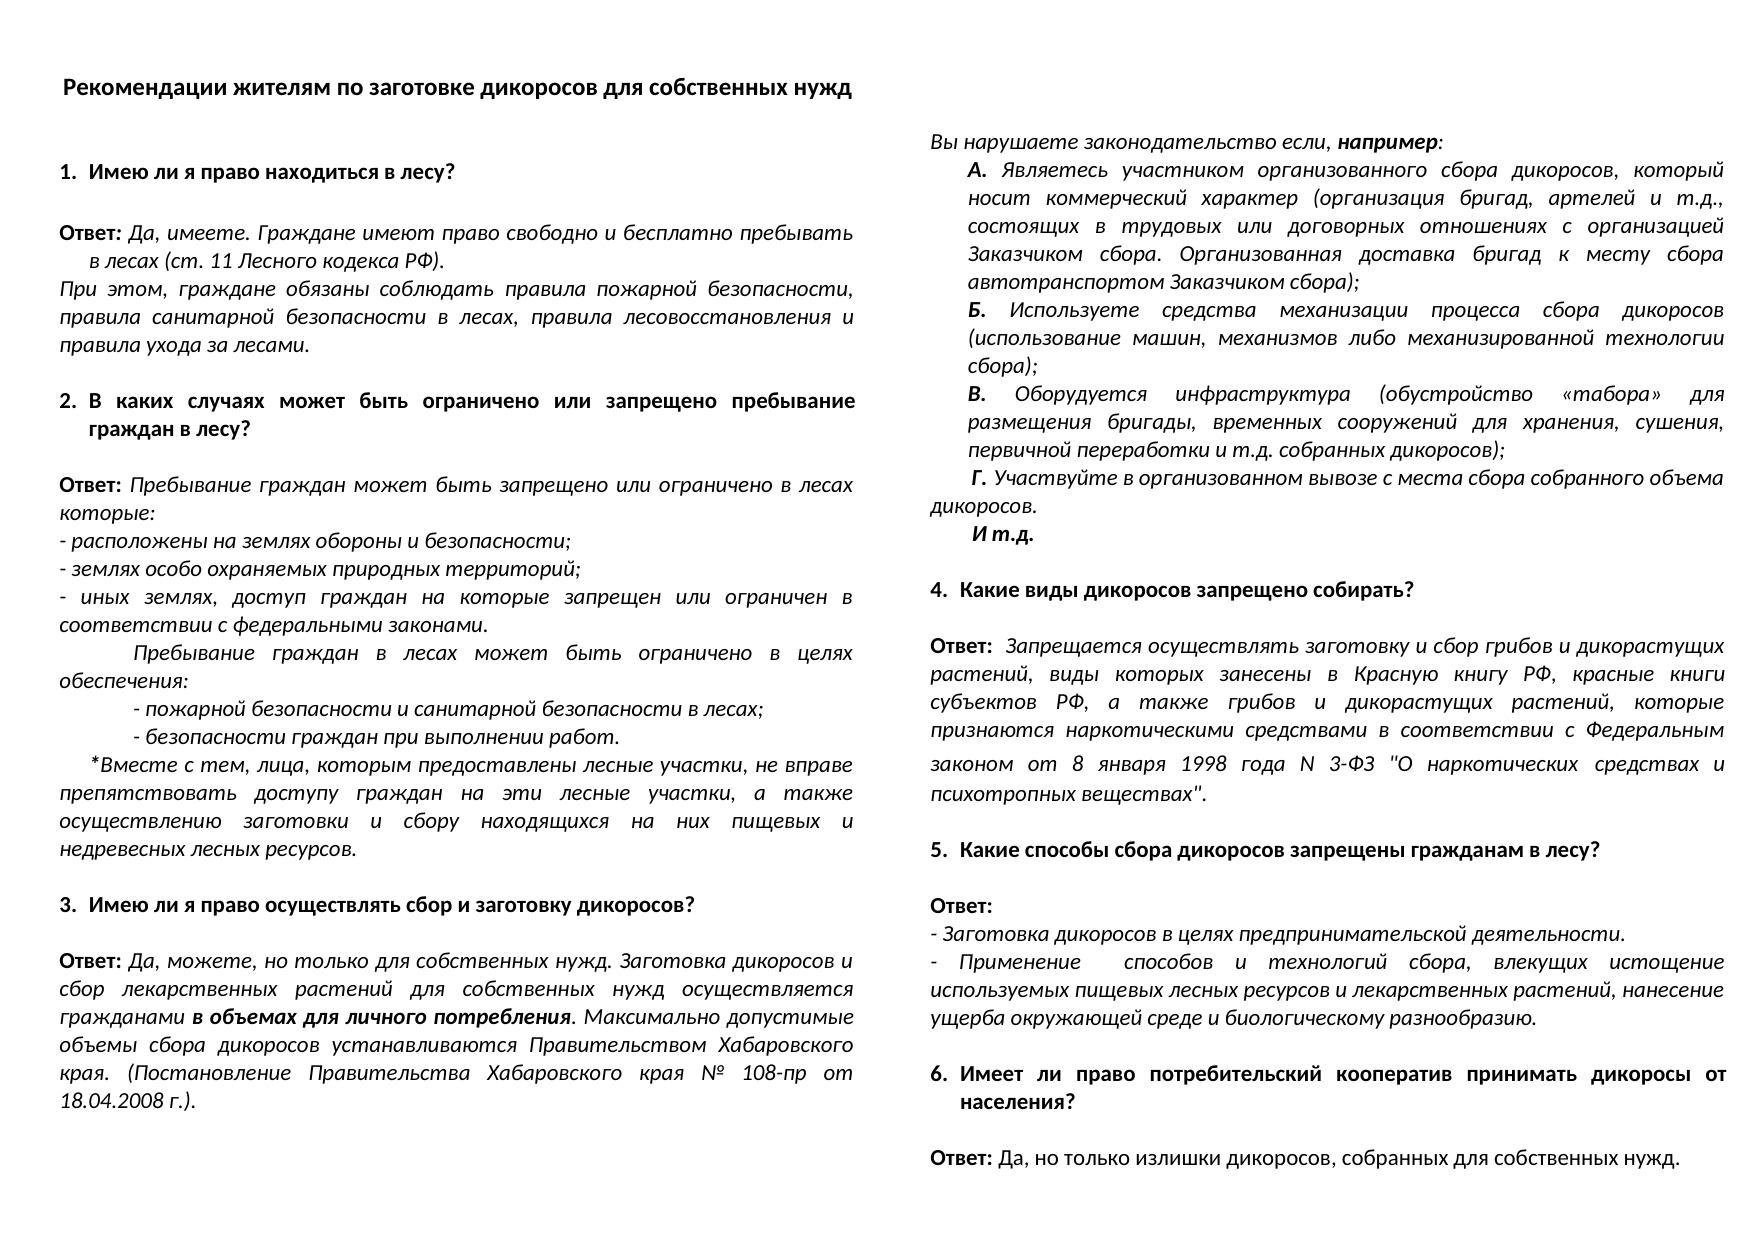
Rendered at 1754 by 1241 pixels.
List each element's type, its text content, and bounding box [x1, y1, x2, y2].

list Имею ли я право находиться в лесу? [59, 157, 856, 185]
text - безопасности граждан при выполнении работ. [59, 722, 856, 750]
list Какие виды дикоросов запрещено собирать? [930, 575, 1728, 603]
text И т.д. [930, 519, 1728, 547]
list Ответ: Да, можете, но только для собственных нужд. Заготовка дикоросов и сбор лекарственных растений для собственных нужд осуществляется гражданами в объемах для личного потребления. Максимально допустимые объемы сбора дикоросов устанавливаются Правительством Хабаровского края. (Постановление Правительства Хабаровского края № 108-пр от 18.04.2008 г.). [59, 946, 856, 1114]
text Ответ: Запрещается осуществлять заготовку и сбор грибов и дикорастущих растений, виды которых занесены в Красную книгу РФ, красные книги субъектов РФ, а также грибов и дикорастущих растений, которые признаются наркотическими средствами в соответствии с Федеральным законом от 8 января 1998 года N 3-ФЗ "О наркотических средствах и психотропных веществах". [930, 631, 1728, 807]
text Рекомендации жителям по заготовке дикоросов для собственных нужд [59, 71, 856, 101]
text Б. Используете средства механизации процесса сбора дикоросов (использование машин, механизмов либо механизированной технологии сбора); [968, 295, 1728, 379]
text Ответ: [930, 891, 1728, 919]
text В. Оборудуется инфраструктура (обустройство «табора» для размещения бригады, временных сооружений для хранения, сушения, первичной переработки и т.д. собранных дикоросов); [968, 379, 1728, 463]
text Г. Участвуйте в организованном вывозе с места сбора собранного объема дикоросов. [930, 463, 1728, 519]
text - Применение способов и технологий сбора, влекущих истощение используемых пищевых лесных ресурсов и лекарственных растений, нанесение ущерба окружающей среде и биологическому разнообразию. [930, 947, 1728, 1031]
text - землях особо охраняемых природных территорий; [59, 554, 856, 582]
list Какие способы сбора дикоросов запрещены гражданам в лесу? [930, 835, 1728, 863]
text Ответ: Пребывание граждан может быть запрещено или ограничено в лесах которые: [59, 470, 856, 526]
text - Заготовка дикоросов в целях предпринимательской деятельности. [930, 919, 1728, 947]
list Ответ: Да, имеете. Граждане имеют право свободно и бесплатно пребывать в лесах (ст. 11 Лесного кодекса РФ). [59, 218, 856, 274]
list В каких случаях может быть ограничено или запрещено пребывание граждан в лесу? [59, 386, 856, 442]
text При этом, граждане обязаны соблюдать правила пожарной безопасности, правила санитарной безопасности в лесах, правила лесовосстановления и правила ухода за лесами. [59, 274, 856, 358]
text Ответ: Да, но только излишки дикоросов, собранных для собственных нужд. [930, 1143, 1728, 1171]
list Имеет ли право потребительский кооператив принимать дикоросы от населения? [930, 1059, 1728, 1115]
list Имею ли я право осуществлять сбор и заготовку дикоросов? [59, 890, 856, 918]
list Вы нарушаете законодательство если, например: [930, 127, 1728, 155]
text - расположены на землях обороны и безопасности; [59, 526, 856, 554]
text - иных землях, доступ граждан на которые запрещен или ограничен в соответствии с федеральными законами. [59, 582, 856, 638]
text Пребывание граждан в лесах может быть ограничено в целях обеспечения: [59, 638, 856, 694]
text А. Являетесь участником организованного сбора дикоросов, который носит коммерческий характер (организация бригад, артелей и т.д., состоящих в трудовых или договорных отношениях с организацией Заказчиком сбора. Организованная доставка бригад к месту сбора автотранспортом Заказчиком сбора); [968, 155, 1728, 295]
text - пожарной безопасности и санитарной безопасности в лесах; [59, 694, 856, 722]
text *Вместе с тем, лица, которым предоставлены лесные участки, не вправе препятствовать доступу граждан на эти лесные участки, а также осуществлению заготовки и сбору находящихся на них пищевых и недревесных лесных ресурсов. [59, 750, 856, 862]
